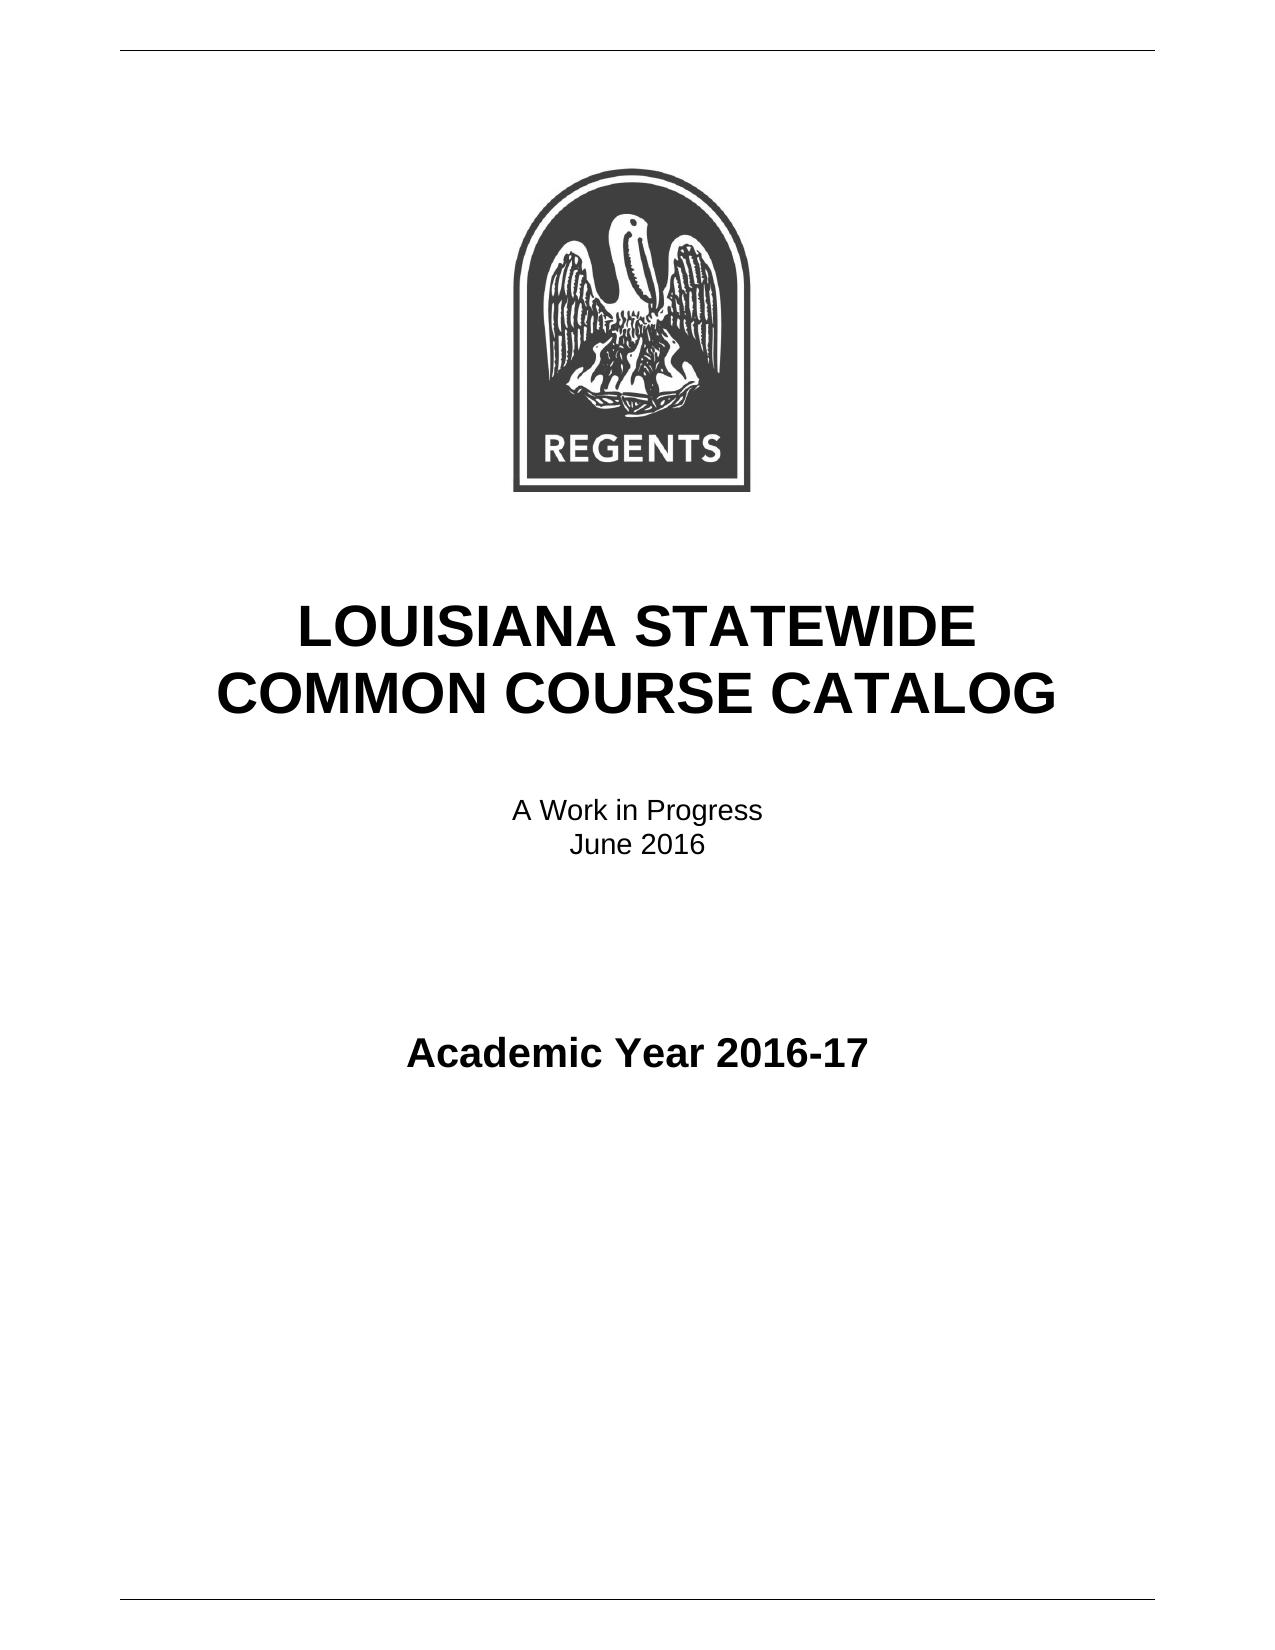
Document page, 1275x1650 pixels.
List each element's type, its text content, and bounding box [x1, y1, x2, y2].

text A Work in Progress [120, 793, 1155, 827]
text COMMON COURSE CATALOG [120, 659, 1155, 726]
text June 2016 [120, 827, 1155, 860]
text LOUISIANA STATEWIDE [120, 592, 1155, 659]
text Academic Year 2016-17 [120, 1028, 1155, 1076]
